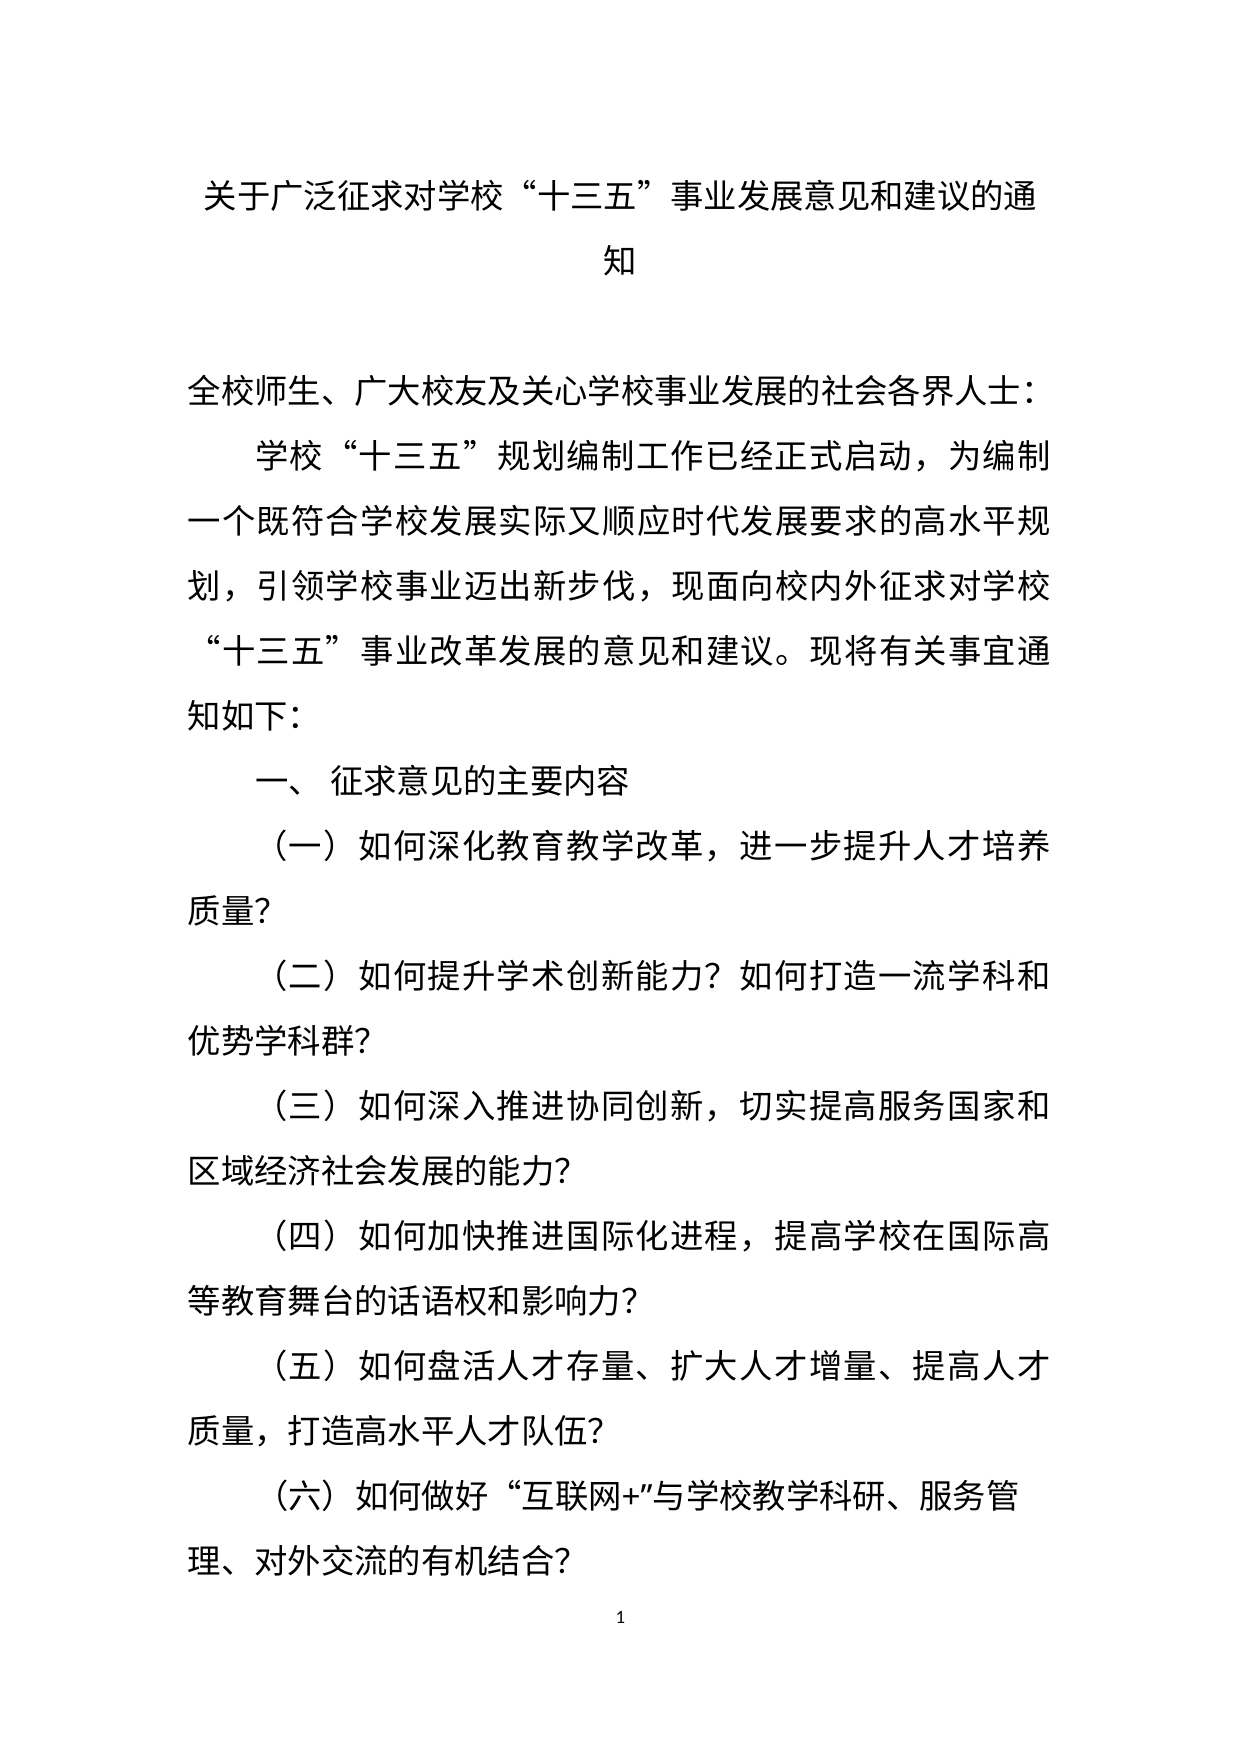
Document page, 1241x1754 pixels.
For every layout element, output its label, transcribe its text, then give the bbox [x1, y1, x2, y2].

text （一）如何深化教育教学改革，进一步提升人才培养质量？ [187, 812, 1053, 942]
text （五）如何盘活人才存量、扩大人才增量、提高人才质量，打造高水平人才队伍？ [187, 1332, 1053, 1462]
text （三）如何深入推进协同创新，切实提高服务国家和区域经济社会发展的能力？ [187, 1072, 1053, 1202]
text 全校师生、广大校友及关心学校事业发展的社会各界人士： [187, 357, 1053, 422]
text 学校“十三五”规划编制工作已经正式启动，为编制一个既符合学校发展实际又顺应时代发展要求的高水平规划，引领学校事业迈出新步伐，现面向校内外征求对学校“十三五”事业改革发展的意见和建议。现将有关事宜通知如下： [187, 422, 1053, 747]
text 理、对外交流的有机结合？ [187, 1527, 1053, 1592]
text 关于广泛征求对学校“十三五”事业发展意见和建议的通知 [187, 162, 1053, 292]
list 征求意见的主要内容 [255, 747, 1053, 812]
text （六）如何做好“互联网+”与学校教学科研、服务管 [255, 1462, 1053, 1527]
text （二）如何提升学术创新能力？如何打造一流学科和优势学科群？ [187, 942, 1053, 1072]
text （四）如何加快推进国际化进程，提高学校在国际高等教育舞台的话语权和影响力？ [187, 1202, 1053, 1332]
